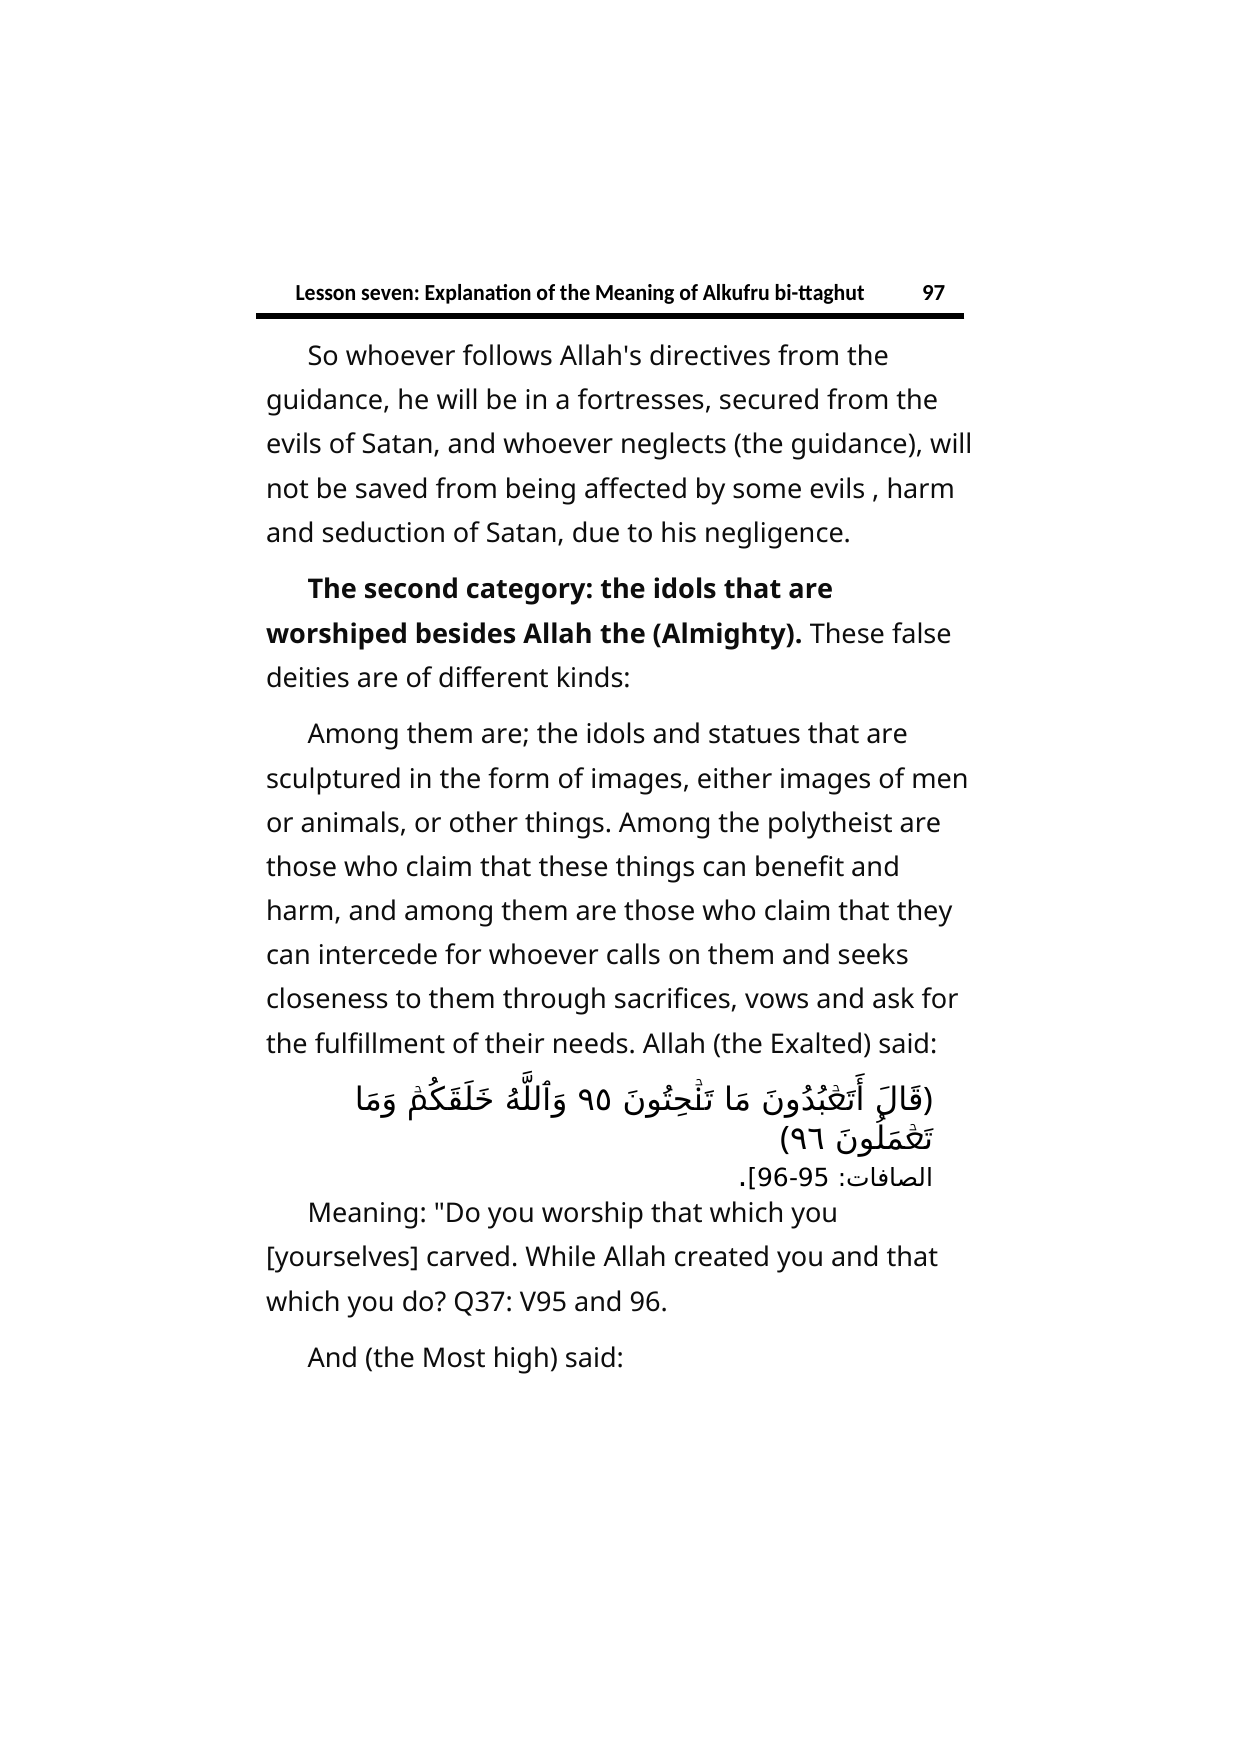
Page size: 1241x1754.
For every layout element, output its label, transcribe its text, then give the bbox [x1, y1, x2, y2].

text And (the Most high) said: [266, 1339, 974, 1376]
text The second category: the idols that are worshiped besides Allah the (Almighty). These false deities are of different kinds: [266, 570, 974, 695]
text Meaning: "Do you worship that which you [yourselves] carved. While Allah created you and that which you do? Q37: V95 and 96. [266, 1194, 974, 1319]
text Among them are; the idols and statues that are sculptured in the form of images, either images of men or animals, or other things. Among the polytheist are those who claim that these things can benefit and harm, and among them are those who claim that they can intercede for whoever calls on them and seeks closeness to them through sacrifices, vows and ask for the fulfillment of their needs. Allah (the Exalted) said: [266, 715, 974, 1061]
text So whoever follows Allah's directives from the guidance, he will be in a fortresses, secured from the evils of Satan, and whoever neglects (the guidance), will not be saved from being affected by some evils , harm and seduction of Satan, due to his negligence. [266, 337, 974, 550]
text ﴿قَالَ أَتَعۡبُدُونَ مَا تَنۡحِتُونَ ٩٥ وَٱللَّهُ خَلَقَكُمۡ وَمَا تَعۡمَلُونَ ٩٦﴾ الصافات: 95-96]. [266, 1081, 933, 1194]
